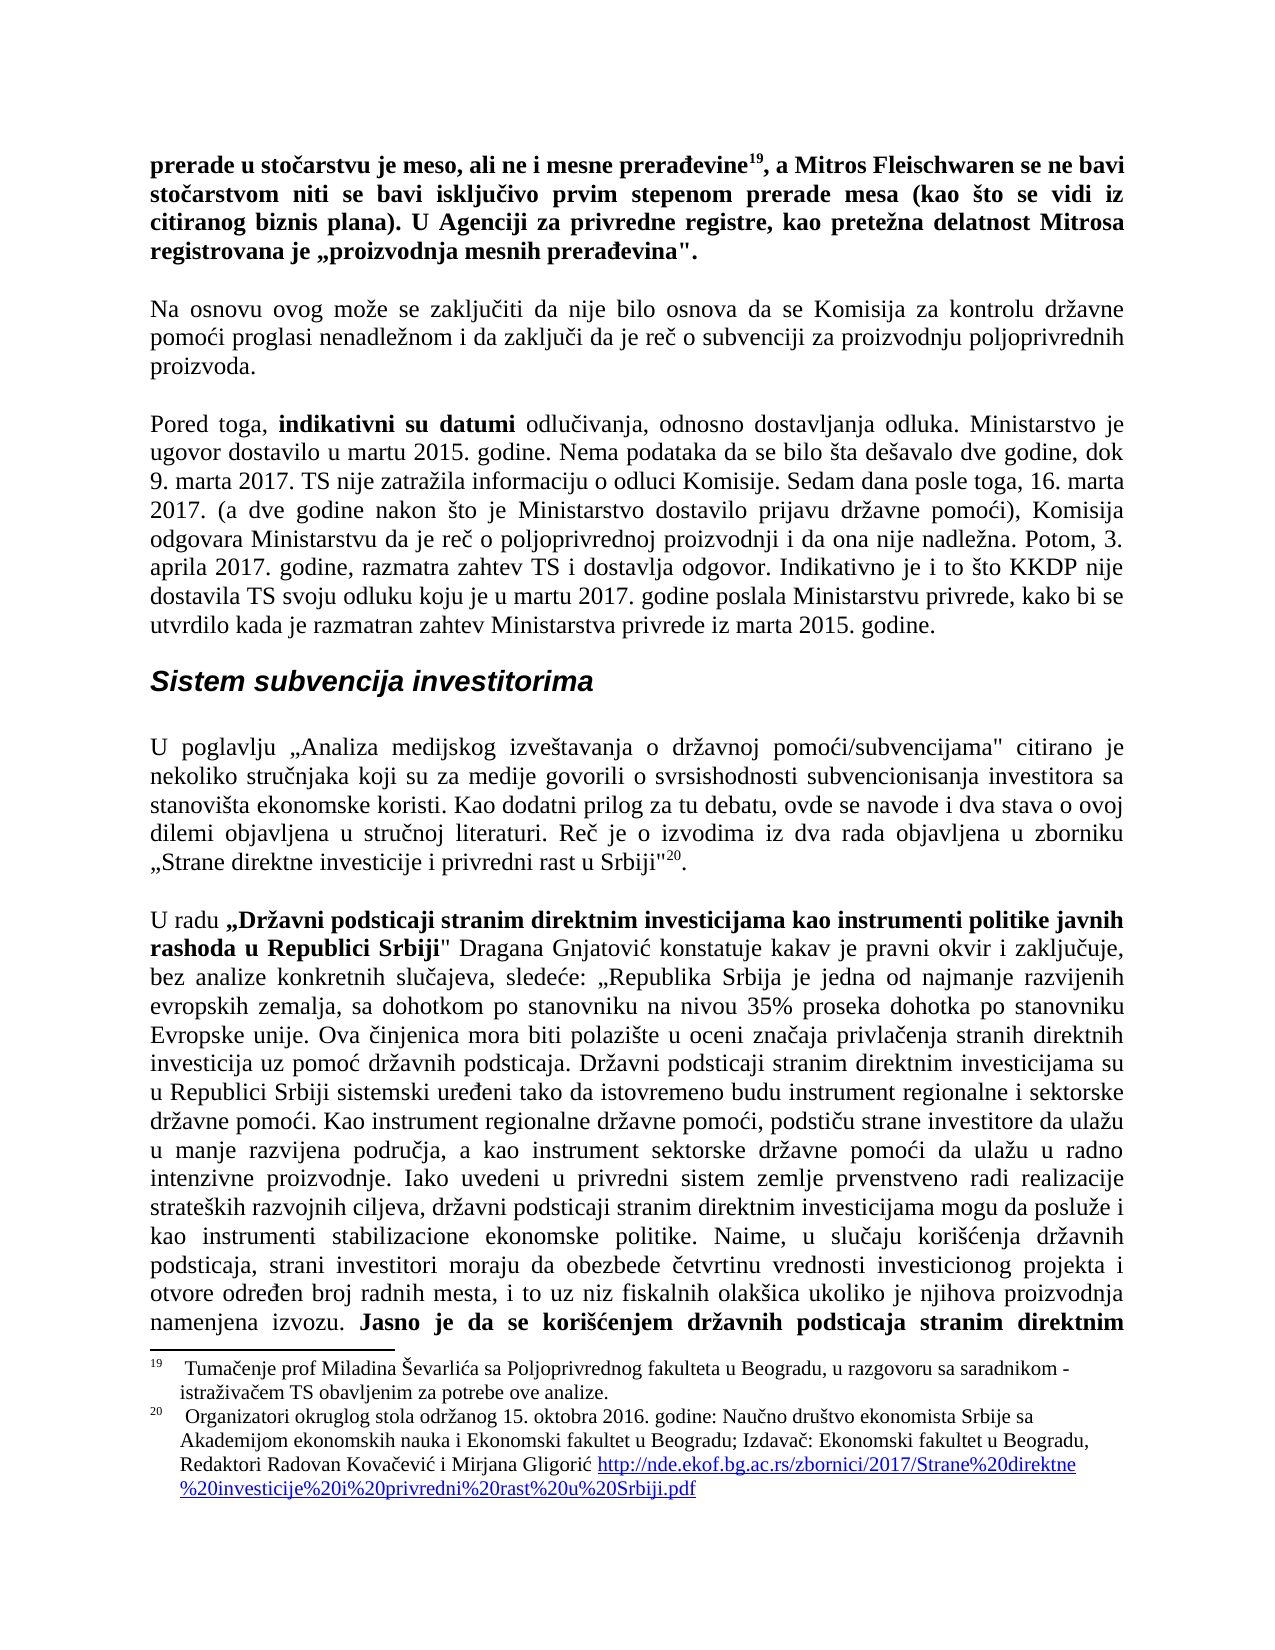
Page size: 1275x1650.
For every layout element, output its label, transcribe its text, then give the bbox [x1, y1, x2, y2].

text U poglavlju „Analiza medijskog izveštavanja o državnoj pomoći/subvencijama" citirano je nekoliko stručnjaka koji su za medije govorili o svrsishodnosti subvencionisanja investitora sa stanovišta ekonomske koristi. Kao dodatni prilog za tu debatu, ovde se navode i dva stava o ovoj dilemi objavljena u stručnoj literaturi. Reč je o izvodima iz dva rada objavljena u zborniku „Strane direktne investicije i privredni rast u Srbiji". [150, 732, 1125, 876]
text Pored toga, indikativni su datumi odlučivanja, odnosno dostavljanja odluka. Ministarstvo je ugovor dostavilo u martu 2015. godine. Nema podataka da se bilo šta dešavalo dve godine, dok 9. marta 2017. TS nije zatražila informaciju o odluci Komisije. Sedam dana posle toga, 16. marta 2017. (a dve godine nakon što je Ministarstvo dostavilo prijavu državne pomoći), Komisija odgovara Ministarstvu da je reč o poljoprivrednoj proizvodnji i da ona nije nadležna. Potom, 3. aprila 2017. godine, razmatra zahtev TS i dostavlja odgovor. Indikativno je i to što KKDP nije dostavila TS svoju odluku koju je u martu 2017. godine poslala Ministarstvu privrede, kako bi se utvrdilo kada je razmatran zahtev Ministarstva privrede iz marta 2015. godine. [150, 409, 1125, 639]
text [150, 905, 1125, 1336]
text Na osnovu ovog može se zaključiti da nije bilo osnova da se Komisija za kontrolu državne pomoći proglasi nenadležnom i da zaključi da je reč o subvenciji za proizvodnju poljoprivrednih proizvoda. [150, 294, 1125, 380]
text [150, 150, 1125, 265]
text Sistem subvencija investitorima [150, 664, 1125, 697]
